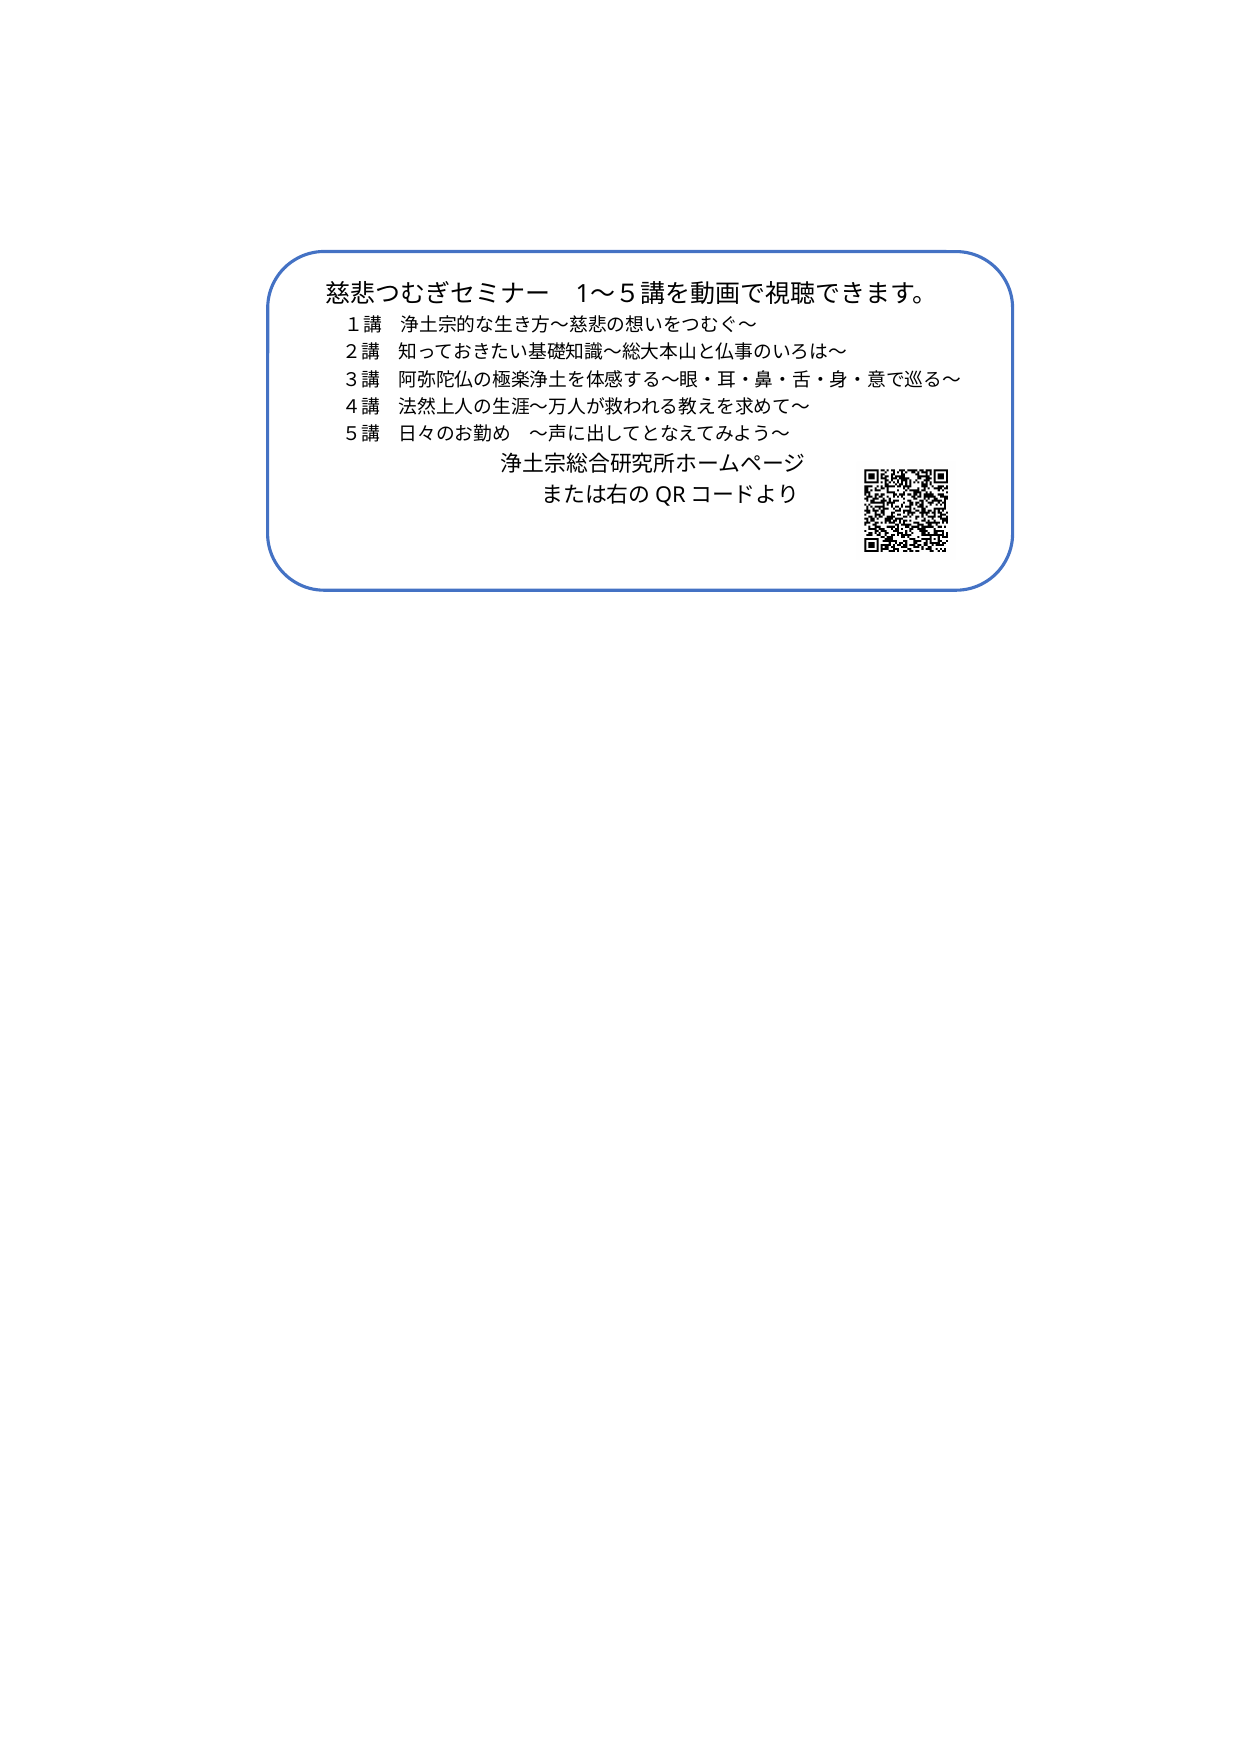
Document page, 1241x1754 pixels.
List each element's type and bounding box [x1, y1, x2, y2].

picture [856, 461, 956, 560]
